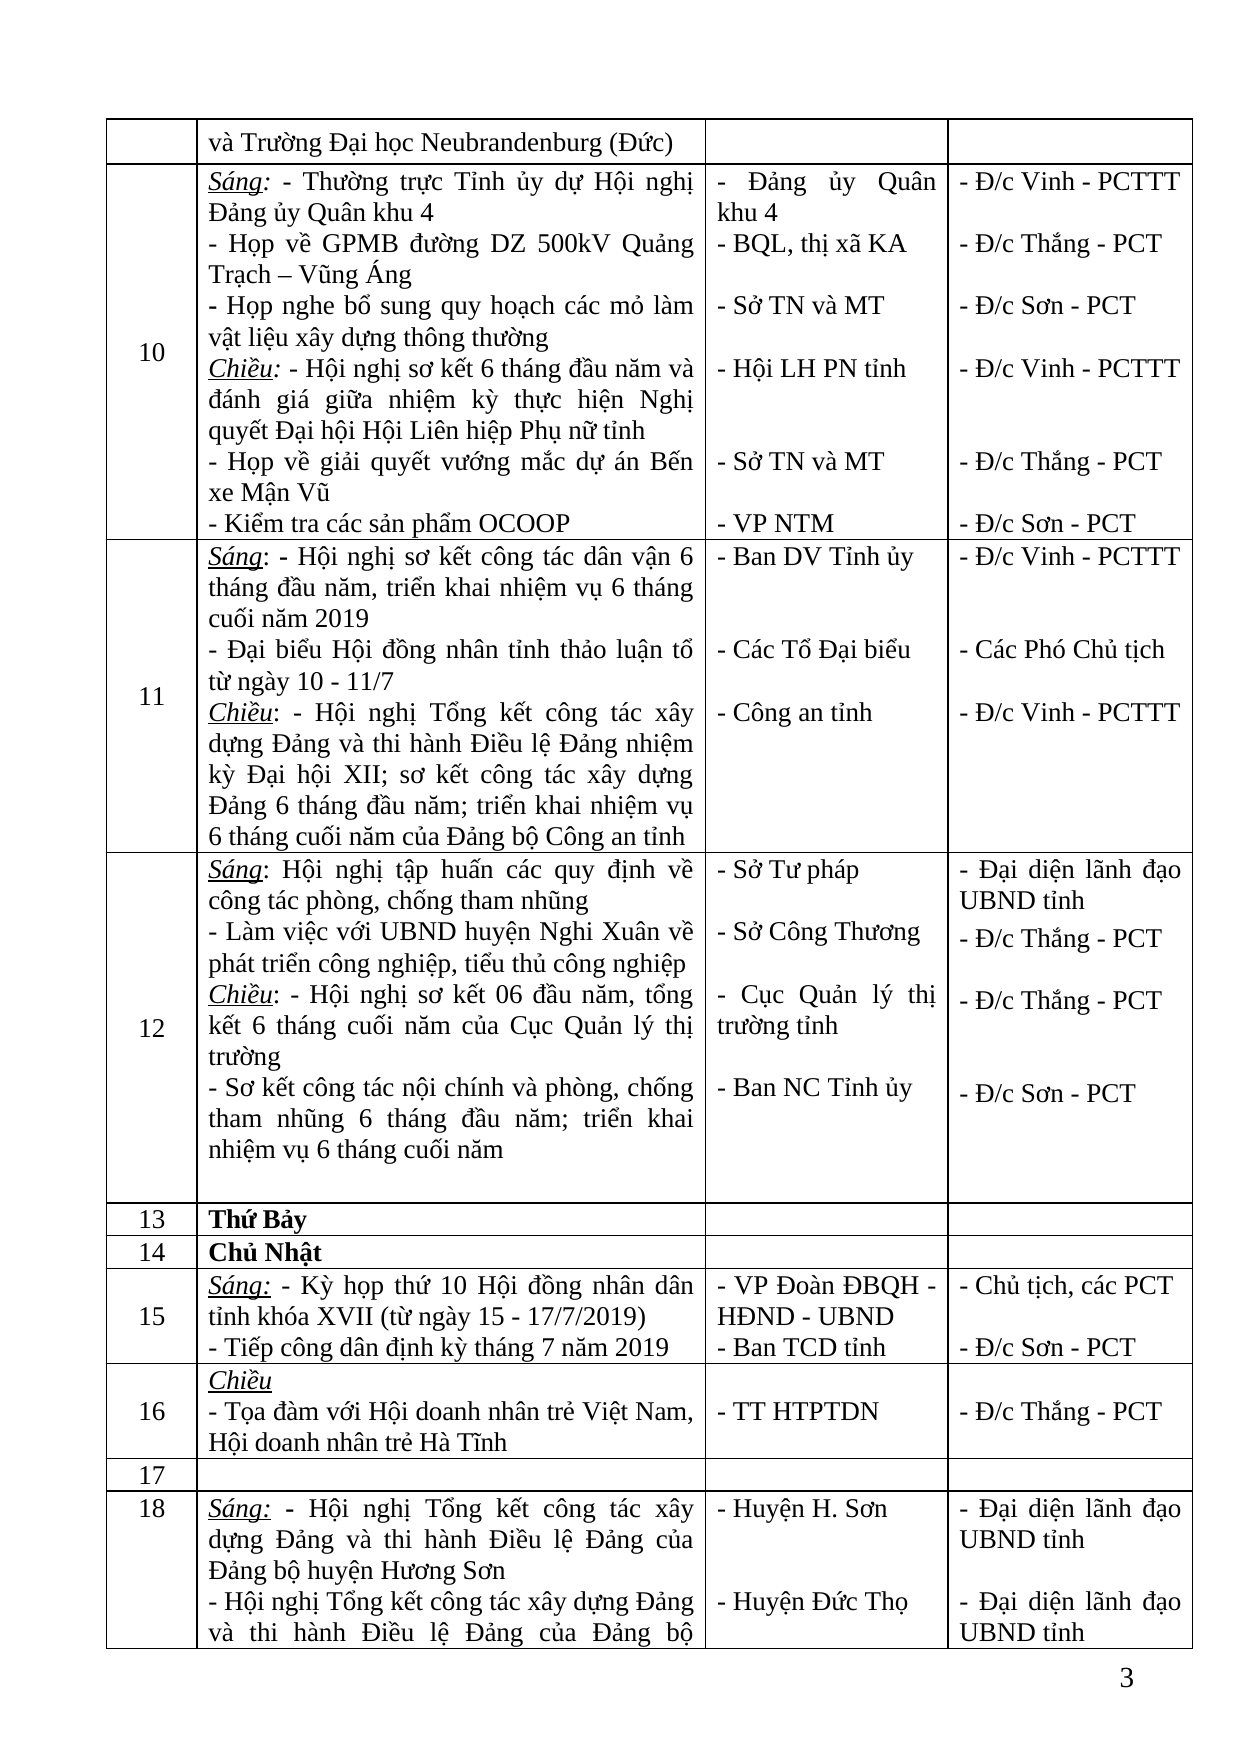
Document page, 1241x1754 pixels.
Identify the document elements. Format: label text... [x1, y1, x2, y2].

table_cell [706, 1492, 947, 1647]
table_cell - Đ/c Vinh - PCTTT - Đ/c Thắng - PCT - Đ/c Sơn - PCT - Đ/c Vinh - PCTTT - Đ/c Thắng - PCT - Đ/c Sơn - PCT [949, 165, 1192, 539]
table_cell 9 [107, 120, 196, 163]
table_cell - Sở Tư pháp - Sở Công Thương - Cục Quản lý thị trường tỉnh - Ban NC Tỉnh ủy [706, 853, 947, 1202]
table_cell Chủ Nhật [198, 1236, 705, 1267]
table_cell 12 [107, 853, 196, 1202]
table_cell - Đ/c Thắng - PCT [949, 1364, 1192, 1457]
table_cell [949, 1204, 1192, 1235]
table_cell [706, 1204, 947, 1235]
table_cell - VP Đoàn ĐBQH - HĐND - UBND - Ban TCD tỉnh [706, 1269, 947, 1362]
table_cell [949, 1492, 1192, 1647]
table_cell 16 [107, 1364, 196, 1457]
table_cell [198, 1492, 705, 1647]
table_cell - Đ/c Vinh - PCTTT - Các Phó Chủ tịch - Đ/c Vinh - PCTTT [949, 540, 1192, 852]
table_cell 10 [107, 165, 196, 539]
table_cell [706, 1459, 947, 1490]
table_cell Sáng: - Kỳ họp thứ 10 Hội đồng nhân dân tỉnh khóa XVII (từ ngày 15 - 17/7/2019) - Tiếp công dân định kỳ tháng 7 năm 2019 [198, 1269, 705, 1362]
table_cell [949, 1459, 1192, 1490]
table_cell Sáng: - Hội nghị sơ kết công tác dân vận 6 tháng đầu năm, triển khai nhiệm vụ 6 tháng cuối năm 2019 - Đại biểu Hội đồng nhân tỉnh thảo luận tổ từ ngày 10 - 11/7 Chiều: - Hội nghị Tổng kết công tác xây dựng Đảng và thi hành Điều lệ Đảng nhiệm kỳ Đại hội XII; sơ kết công tác xây dựng Đảng 6 tháng đầu năm; triển khai nhiệm vụ 6 tháng cuối năm của Đảng bộ Công an tỉnh [198, 540, 705, 852]
table_cell 14 [107, 1236, 196, 1267]
table_cell Sáng: - Thường trực Tỉnh ủy dự Hội nghị Đảng ủy Quân khu 4 - Họp về GPMB đường DZ 500kV Quảng Trạch – Vũng Áng - Họp nghe bổ sung quy hoạch các mỏ làm vật liệu xây dựng thông thường Chiều: - Hội nghị sơ kết 6 tháng đầu năm và đánh giá giữa nhiệm kỳ thực hiện Nghị quyết Đại hội Hội Liên hiệp Phụ nữ tỉnh - Họp về giải quyết vướng mắc dự án Bến xe Mận Vũ - Kiểm tra các sản phẩm OCOOP [198, 165, 705, 539]
table_cell - Đại diện lãnh đạo UBND tỉnh - Đ/c Thắng - PCT - Đ/c Thắng - PCT - Đ/c Sơn - PCT [949, 853, 1192, 1202]
table_cell - TT HTPTDN [706, 1364, 947, 1457]
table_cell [706, 120, 947, 163]
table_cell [949, 120, 1192, 163]
table_cell [949, 1236, 1192, 1267]
table_cell - Đảng ủy Quân khu 4 - BQL, thị xã KA - Sở TN và MT - Hội LH PN tỉnh - Sở TN và MT - VP NTM [706, 165, 947, 539]
table_cell Thứ Bảy [198, 1204, 705, 1235]
table_cell - Chủ tịch, các PCT - Đ/c Sơn - PCT [949, 1269, 1192, 1362]
table_cell 11 [107, 540, 196, 852]
table_cell [706, 1236, 947, 1267]
table_cell Chiều - Tọa đàm với Hội doanh nhân trẻ Việt Nam, Hội doanh nhân trẻ Hà Tĩnh [198, 1364, 705, 1457]
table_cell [198, 120, 705, 163]
table_cell 15 [107, 1269, 196, 1362]
table_cell - Ban DV Tỉnh ủy - Các Tổ Đại biểu - Công an tỉnh [706, 540, 947, 852]
table_cell [198, 1459, 705, 1490]
table_cell Sáng: Hội nghị tập huấn các quy định về công tác phòng, chống tham nhũng - Làm việc với UBND huyện Nghi Xuân về phát triển công nghiệp, tiểu thủ công nghiệp Chiều: - Hội nghị sơ kết 06 đầu năm, tổng kết 6 tháng cuối năm của Cục Quản lý thị trường - Sơ kết công tác nội chính và phòng, chống tham nhũng 6 tháng đầu năm; triển khai nhiệm vụ 6 tháng cuối năm [198, 853, 705, 1202]
table_cell 18 [107, 1492, 196, 1647]
table_cell 17 [107, 1459, 196, 1490]
table_cell 13 [107, 1204, 196, 1235]
